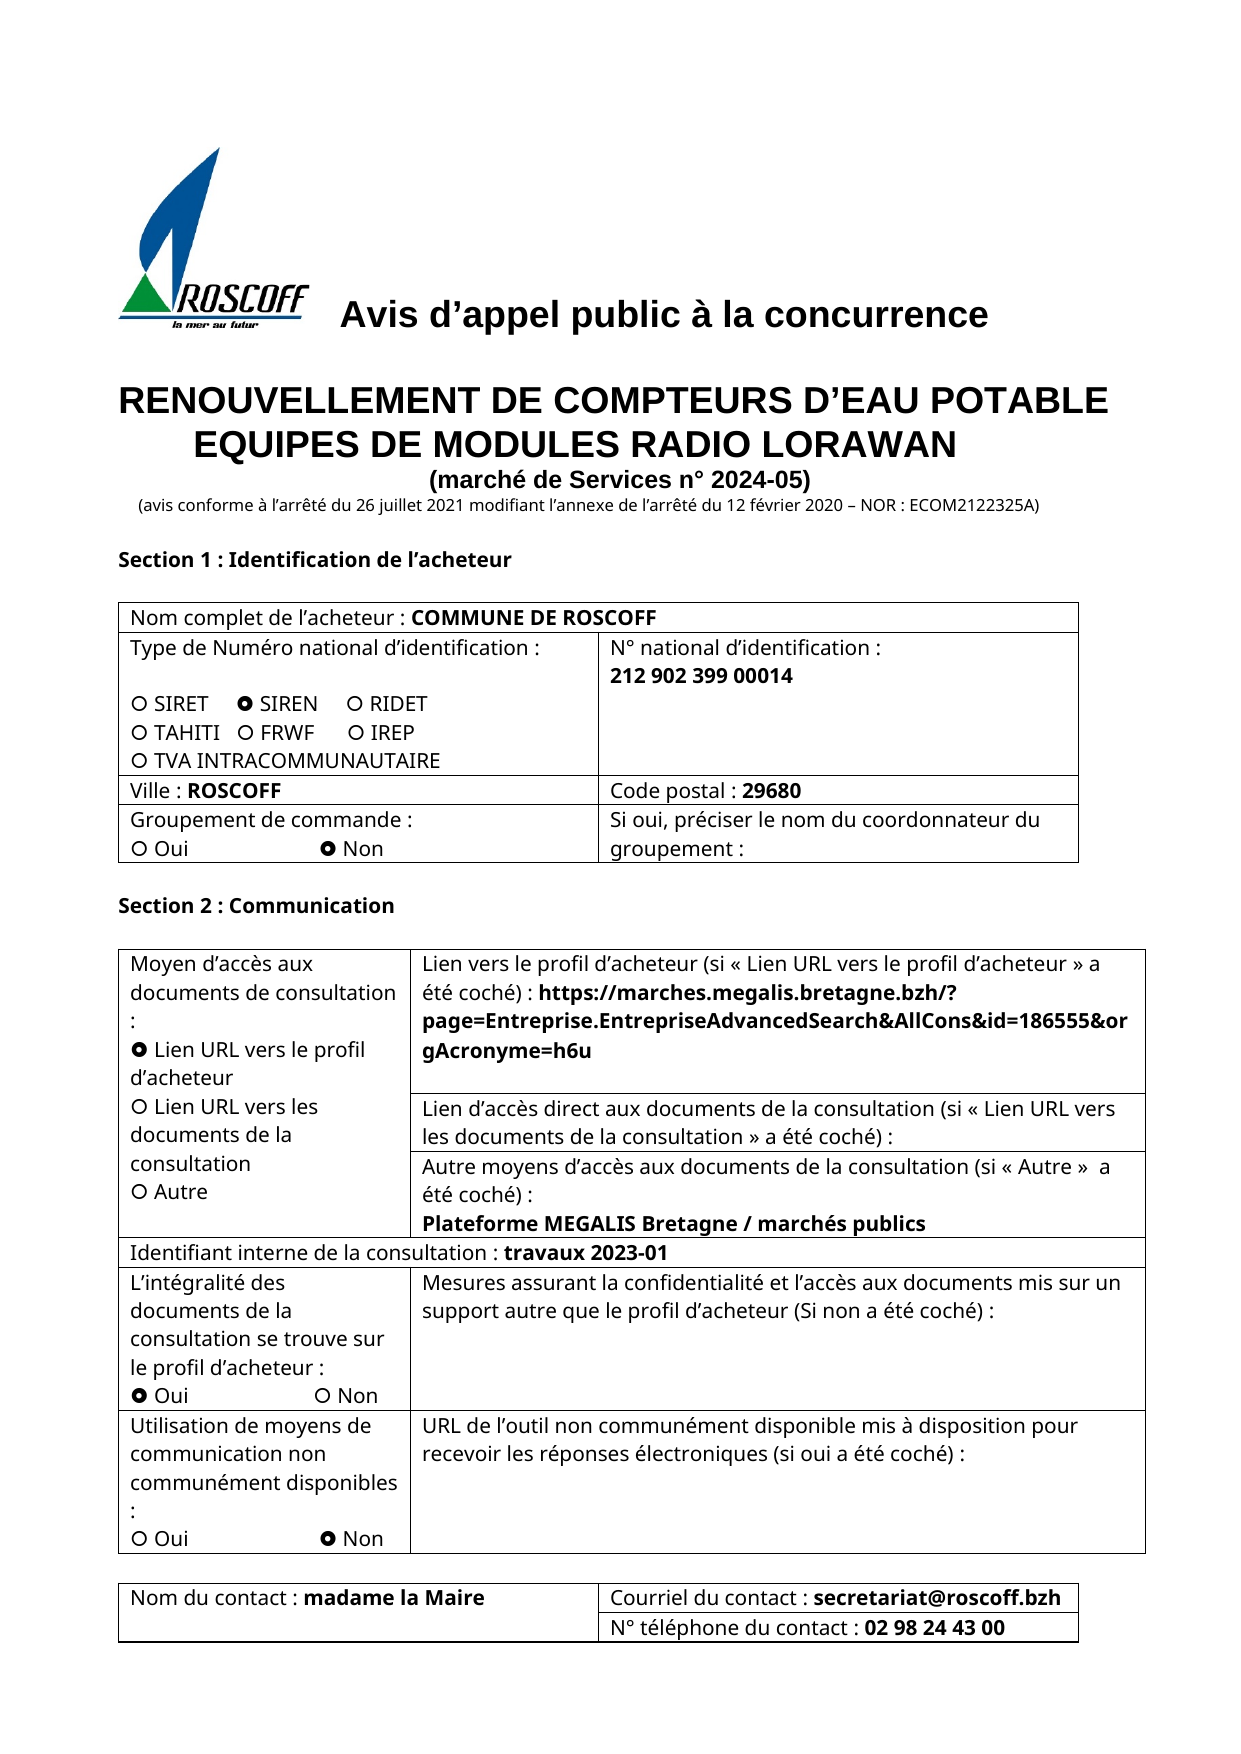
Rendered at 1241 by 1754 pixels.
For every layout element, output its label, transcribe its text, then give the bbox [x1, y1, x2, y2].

list RENOUVELLEMENT DE COMPTEURS D’EAU POTABLE EQUIPES DE MODULES RADIO LORAWAN [118, 379, 1122, 465]
table_cell Type de Numéro national d’identification : SIRET SIREN RIDET TAHITI FRWF IREP TVA INTRACOMMUNAUTAIRE [119, 633, 598, 775]
text Section 2 : Communication [118, 892, 1122, 920]
table_header Courriel du contact : secretariat@roscoff.bzh [599, 1584, 1078, 1612]
table_cell Groupement de commande : Oui Non [119, 805, 598, 862]
table_cell Si oui, préciser le nom du coordonnateur du groupement : [599, 805, 1078, 862]
table_header Nom complet de l’acheteur : COMMUNE DE ROSCOFF [119, 603, 1078, 632]
table_cell Code postal : 29680 [599, 776, 1078, 804]
table_header Nom du contact : madame la Maire [119, 1584, 598, 1641]
list Avis d’appel public à la concurrence [118, 148, 1122, 336]
table_cell N° national d’identification : 212 902 399 00014 [599, 633, 1078, 775]
table_cell Lien d’accès direct aux documents de la consultation (si « Lien URL vers les documents de la consultation » a été coché) : [411, 1094, 1145, 1151]
table_cell Ville : ROSCOFF [119, 776, 598, 804]
table_cell Autre moyens d’accès aux documents de la consultation (si « Autre » a été coché) : Plateforme MEGALIS Bretagne / marchés publics [411, 1152, 1145, 1237]
text Section 1 : Identification de l’acheteur [118, 545, 1122, 574]
table_cell N° téléphone du contact : 02 98 24 43 00 [599, 1613, 1078, 1641]
table_cell Utilisation de moyens de communication non communément disponibles : Oui Non [119, 1411, 410, 1553]
table_cell L’intégralité des documents de la consultation se trouve sur le profil d’acheteur : Oui Non [119, 1268, 410, 1410]
picture [118, 147, 310, 328]
text (marché de Services n° 2024-05) [118, 465, 1122, 494]
table_header Lien vers le profil d’acheteur (si « Lien URL vers le profil d’acheteur » a été coché) : https://marches.megalis.bretagne.bzh/?page=Entreprise.EntrepriseAdvancedSearch&AllCons&id=186555&orgAcronyme=h6u [411, 950, 1145, 1093]
table_cell Mesures assurant la confidentialité et l’accès aux documents mis sur un support autre que le profil d’acheteur (Si non a été coché) : [411, 1268, 1145, 1410]
text (avis conforme à l’arrêté du 26 juillet 2021 modifiant l’annexe de l’arrêté du 12 février 2020 – NOR : ECOM2122325A) [99, 494, 1074, 516]
table_header Moyen d’accès aux documents de consultation : Lien URL vers le profil d’acheteur Lien URL vers les documents de la consultation Autre [119, 950, 410, 1237]
table_cell Identifiant interne de la consultation : travaux 2023-01 [119, 1238, 1145, 1267]
table_cell URL de l’outil non communément disponible mis à disposition pour recevoir les réponses électroniques (si oui a été coché) : [411, 1411, 1145, 1553]
